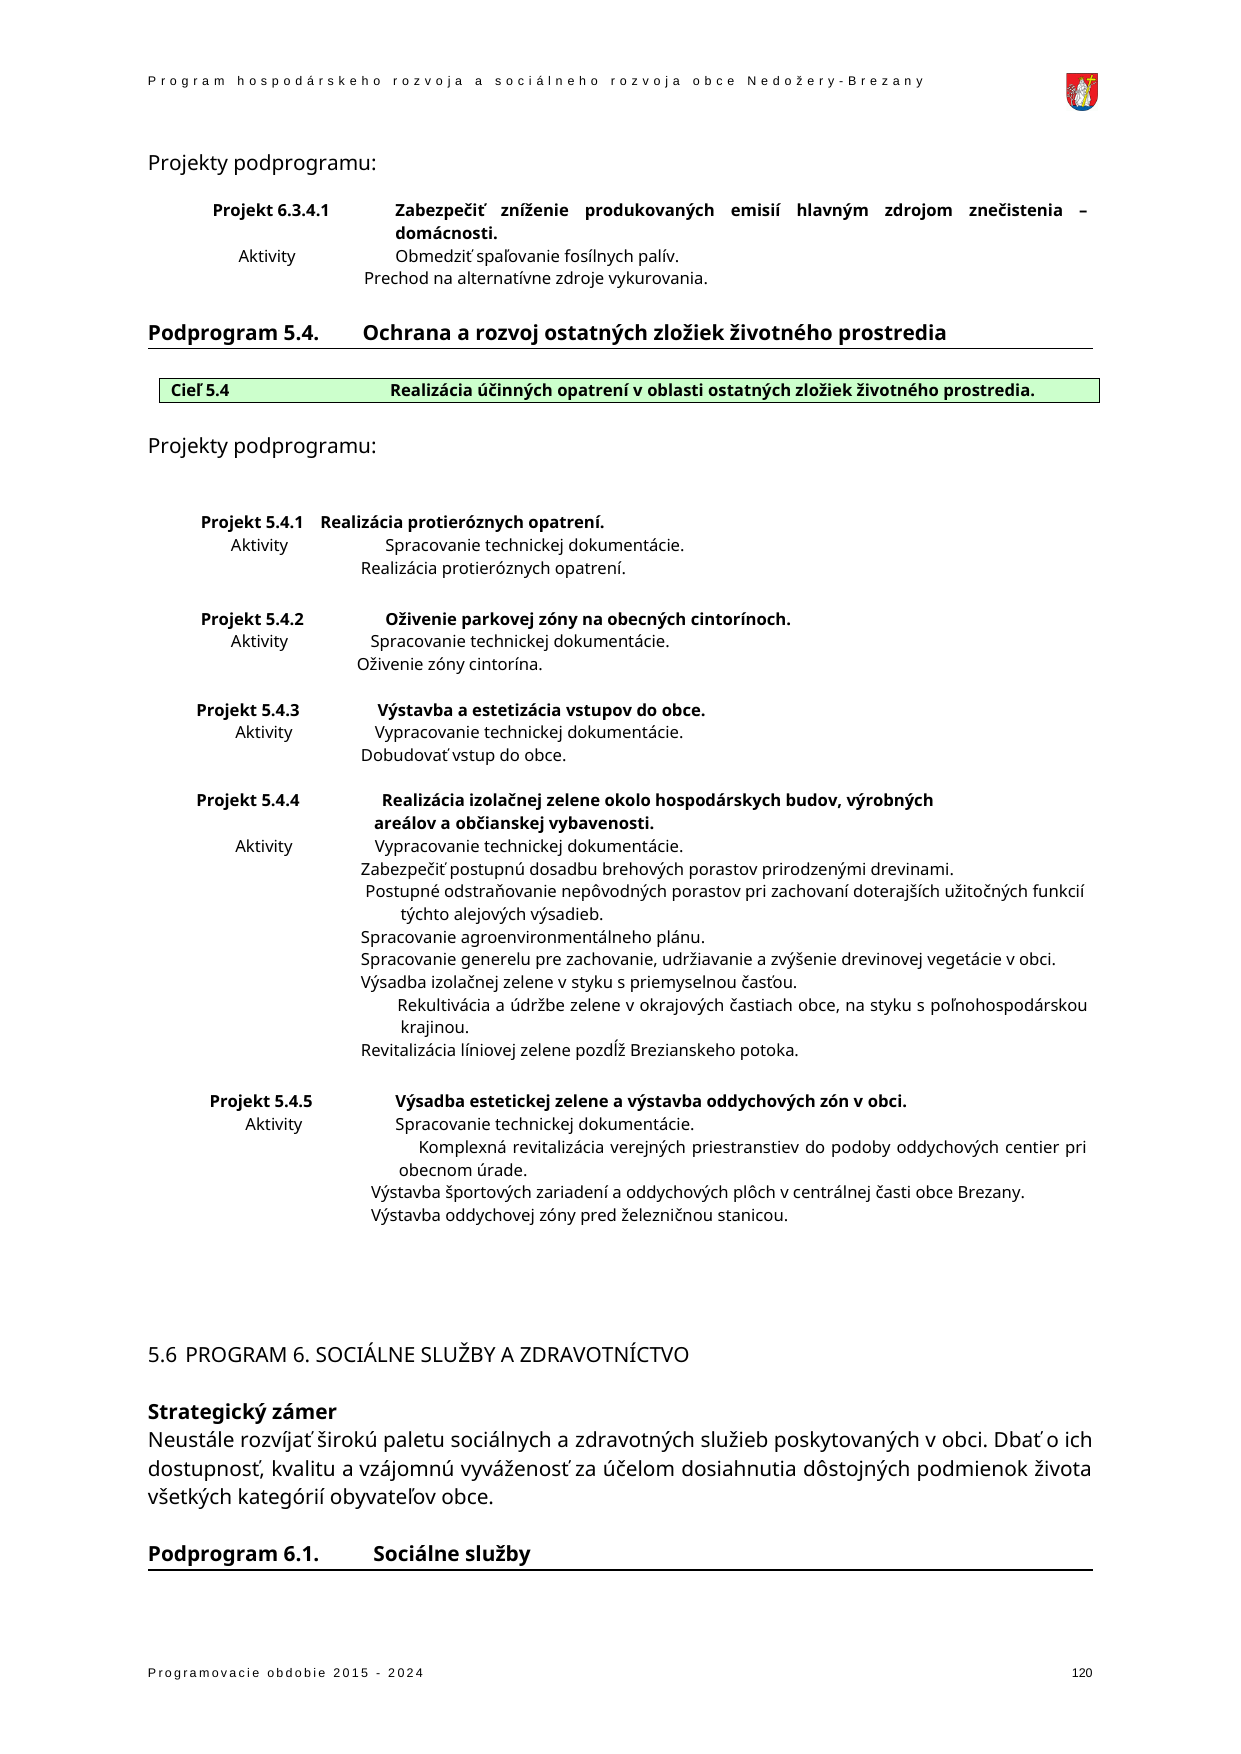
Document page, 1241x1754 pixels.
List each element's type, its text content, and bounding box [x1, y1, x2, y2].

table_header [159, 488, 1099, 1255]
picture [1066, 73, 1098, 111]
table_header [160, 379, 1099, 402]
subtitle Program 6. Sociálne služby a zdravotníctvo [148, 1340, 1093, 1368]
text Podprogram 5.4. Ochrana a rozvoj ostatných zložiek životného prostredia [148, 318, 1093, 348]
text Neustále rozvíjať širokú paletu sociálnych a zdravotných služieb poskytovaných v obci. Dbať o ich dostupnosť, kvalitu a vzájomnú vyváženosť za účelom dosiahnutia dôstojných podmienok života všetkých kategórií obyvateľov obce. [148, 1425, 1093, 1511]
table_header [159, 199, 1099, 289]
text Projekty podprogramu: [148, 431, 1093, 460]
text Podprogram 6.1. Sociálne služby [148, 1539, 1093, 1569]
text Strategický zámer [148, 1397, 1093, 1425]
text Projekty podprogramu: [148, 148, 1093, 176]
